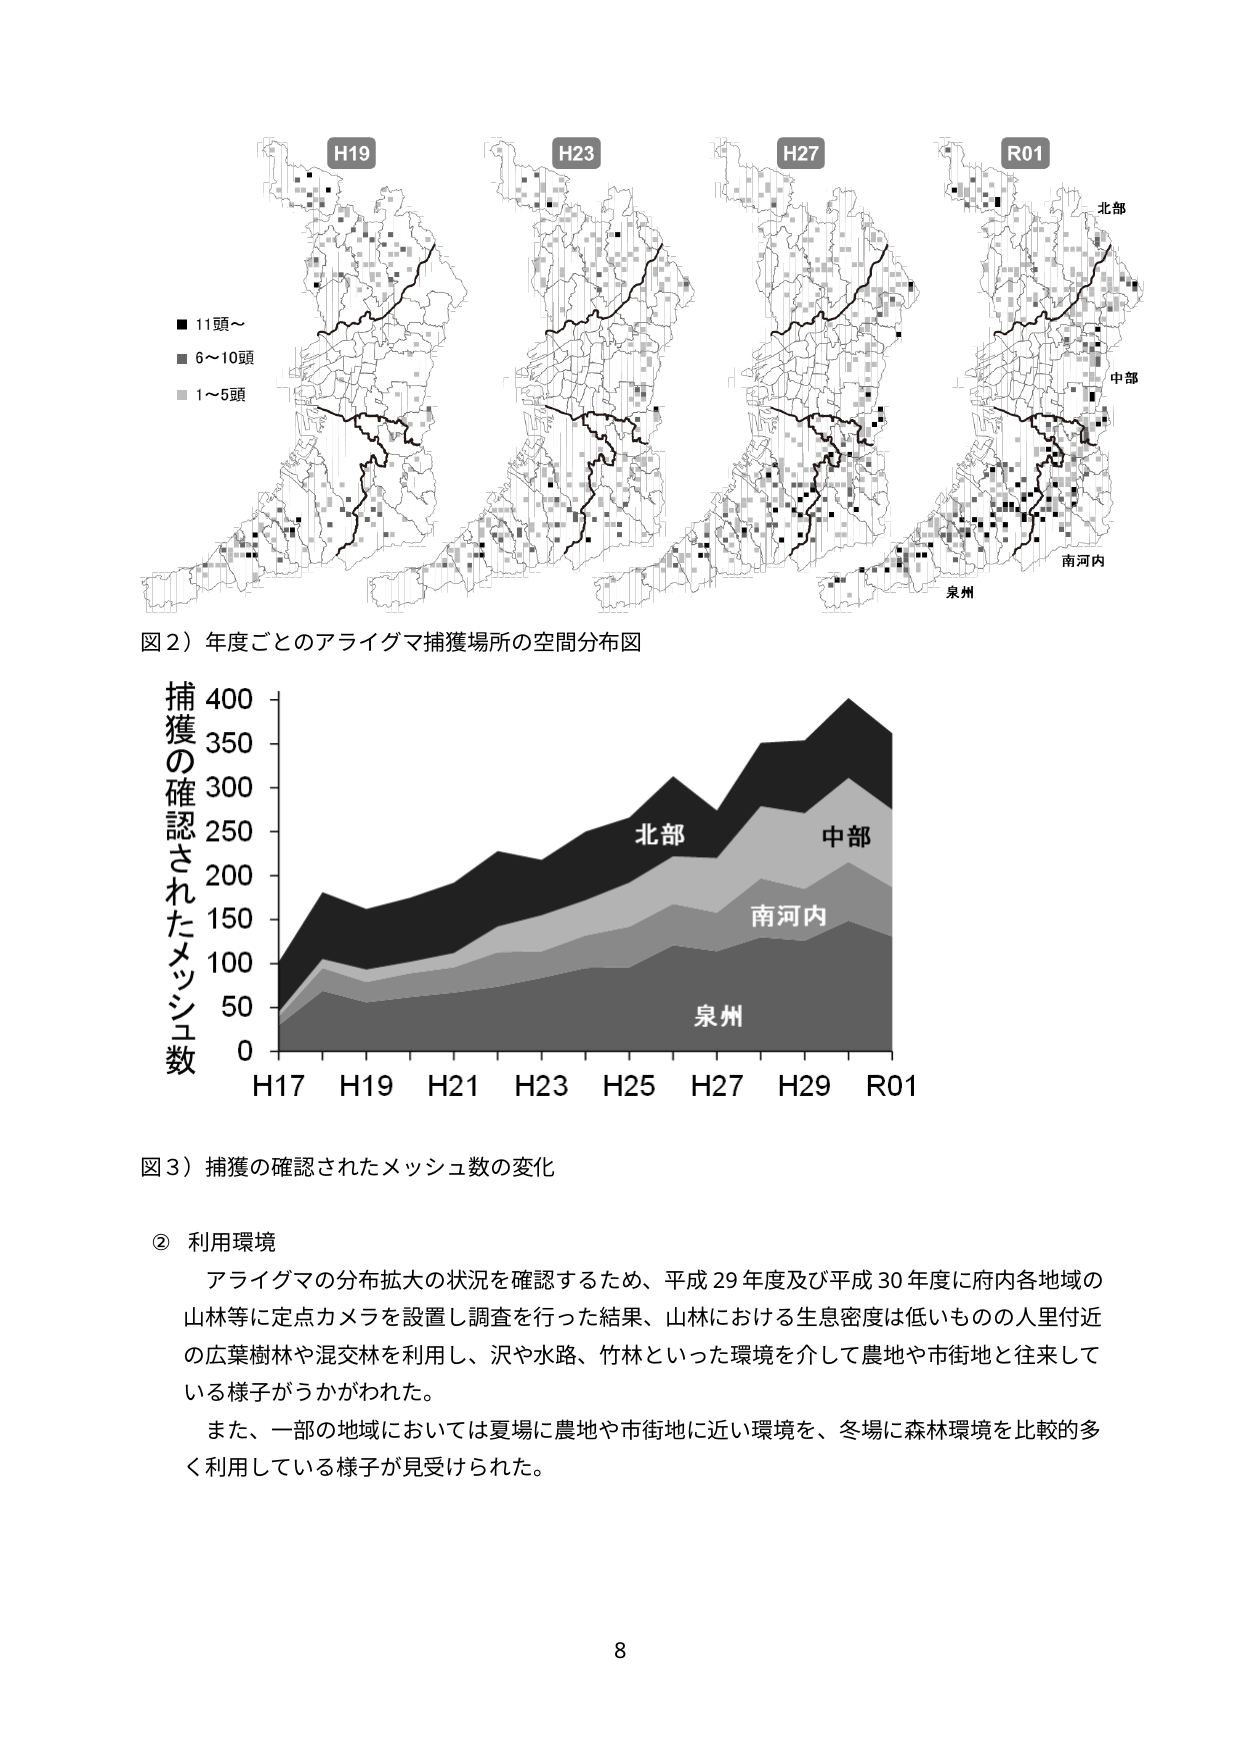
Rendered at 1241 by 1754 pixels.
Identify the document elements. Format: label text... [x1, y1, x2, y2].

text 図３）捕獲の確認されたメッシュ数の変化 [118, 1147, 1122, 1185]
text また、一部の地域においては夏場に農地や市街地に近い環境を、冬場に森林環境を比較的多く利用している様子が見受けられた。 [184, 1410, 1122, 1485]
picture [140, 135, 1147, 613]
picture [140, 660, 943, 1116]
text 図２）年度ごとのアライグマ捕獲場所の空間分布図 [118, 622, 1122, 660]
text アライグマの分布拡大の状況を確認するため、平成29年度及び平成30年度に府内各地域の山林等に定点カメラを設置し調査を行った結果、山林における生息密度は低いものの人里付近の広葉樹林や混交林を利用し、沢や水路、竹林といった環境を介して農地や市街地と往来している様子がうかがわれた。 [184, 1260, 1122, 1410]
list 利用環境 [151, 1222, 1122, 1260]
